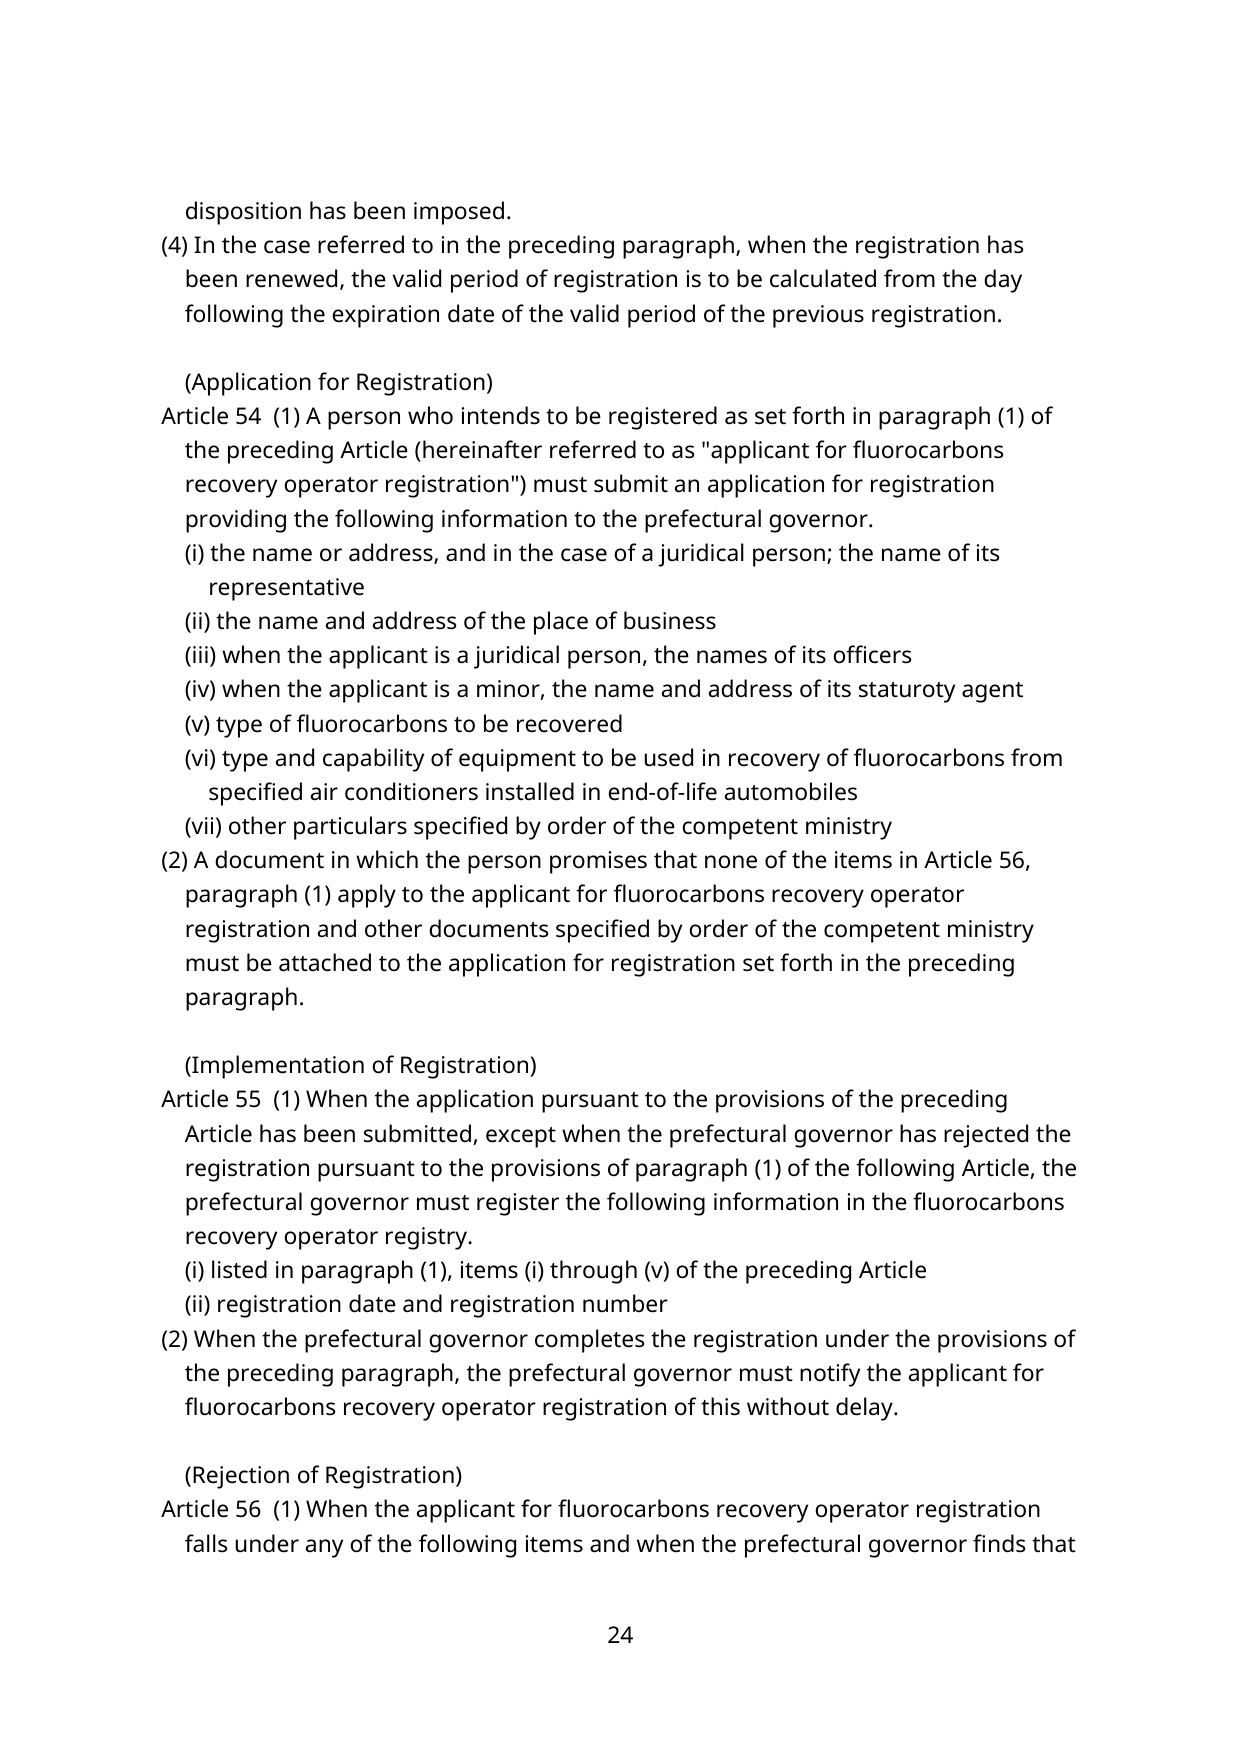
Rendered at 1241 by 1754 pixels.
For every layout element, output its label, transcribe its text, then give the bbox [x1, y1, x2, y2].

text (Application for Registration) [184, 364, 1079, 399]
text (2) A document in which the person promises that none of the items in Article 56, paragraph (1) apply to the applicant for fluorocarbons recovery operator registration and other documents specified by order of the competent ministry must be attached to the application for registration set forth in the preceding paragraph. [161, 843, 1079, 1014]
text (Implementation of Registration) [184, 1048, 1079, 1082]
text (v) type of fluorocarbons to be recovered [184, 706, 1079, 740]
text Article 55 (1) When the application pursuant to the provisions of the preceding Article has been submitted, except when the prefectural governor has rejected the registration pursuant to the provisions of paragraph (1) of the following Article, the prefectural governor must register the following information in the fluorocarbons recovery operator registry. [161, 1082, 1079, 1253]
text (2) When the prefectural governor completes the registration under the provisions of the preceding paragraph, the prefectural governor must notify the applicant for fluorocarbons recovery operator registration of this without delay. [161, 1321, 1079, 1424]
text (vi) type and capability of equipment to be used in recovery of fluorocarbons from specified air conditioners installed in end-of-life automobiles [184, 740, 1079, 809]
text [161, 194, 1079, 228]
text (ii) the name and address of the place of business [184, 604, 1079, 638]
text (i) the name or address, and in the case of a juridical person; the name of its representative [184, 535, 1079, 604]
text (iv) when the applicant is a minor, the name and address of its staturoty agent [184, 672, 1079, 706]
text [161, 1492, 1079, 1560]
text Article 54 (1) A person who intends to be registered as set forth in paragraph (1) of the preceding Article (hereinafter referred to as "applicant for fluorocarbons recovery operator registration") must submit an application for registration providing the following information to the prefectural governor. [161, 399, 1079, 535]
text (i) listed in paragraph (1), items (i) through (v) of the preceding Article [184, 1253, 1079, 1287]
text (ii) registration date and registration number [184, 1287, 1079, 1321]
text (vii) other particulars specified by order of the competent ministry [184, 809, 1079, 843]
text (Rejection of Registration) [184, 1458, 1079, 1492]
text (iii) when the applicant is a juridical person, the names of its officers [184, 638, 1079, 672]
text (4) In the case referred to in the preceding paragraph, when the registration has been renewed, the valid period of registration is to be calculated from the day following the expiration date of the valid period of the previous registration. [161, 228, 1079, 330]
